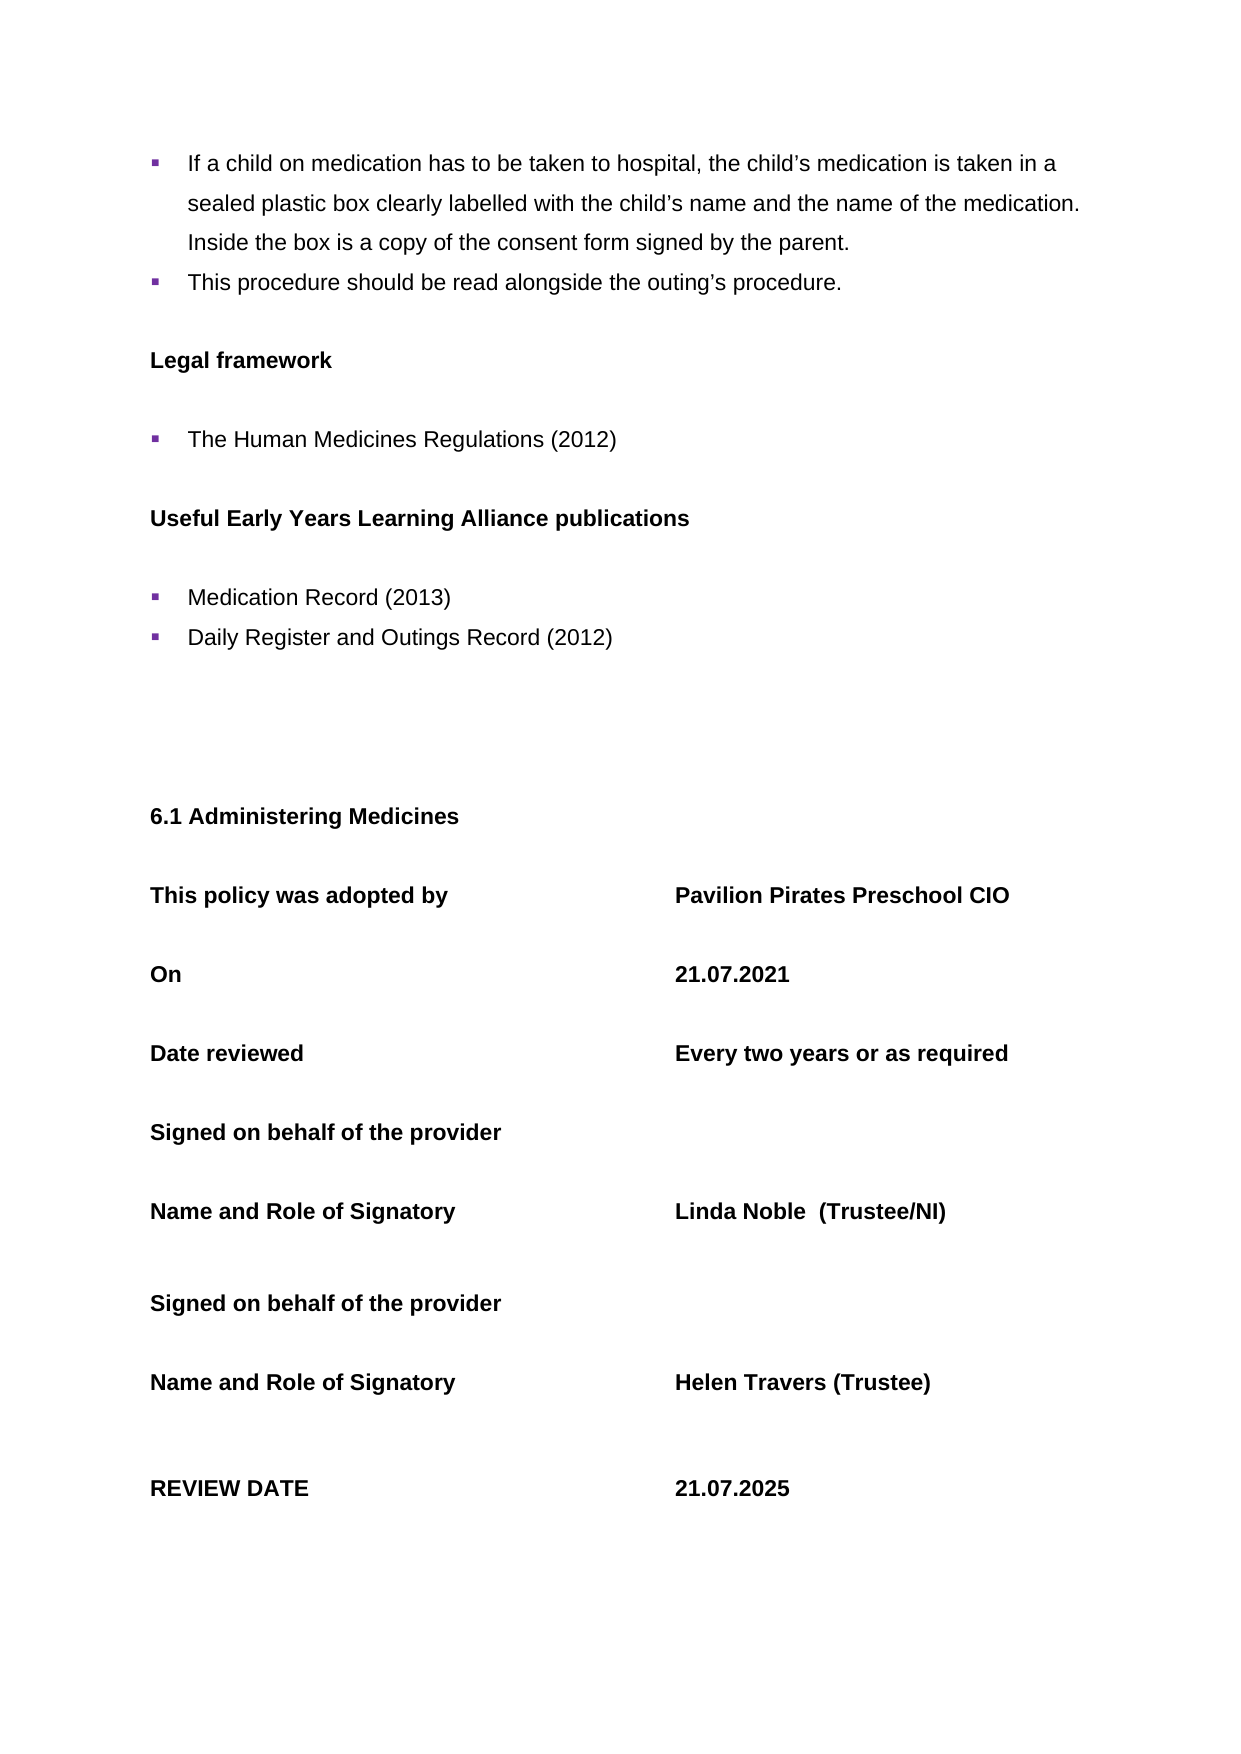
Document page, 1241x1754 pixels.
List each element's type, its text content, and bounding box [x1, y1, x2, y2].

list If a child on medication has to be taken to hospital, the child’s medication is taken in a sealed plastic box clearly labelled with the child’s name and the name of the medication. Inside the box is a copy of the consent form signed by the parent. [150, 150, 1090, 255]
text 6.1 Administering Medicines [150, 803, 1090, 830]
list Legal framework [150, 347, 1090, 374]
text Useful Early Years Learning Alliance publications [150, 505, 1090, 532]
list The Human Medicines Regulations (2012) [150, 426, 1090, 453]
text Signed on behalf of the provider [150, 1119, 1090, 1146]
text Date reviewed Every two years or as required [150, 1040, 1090, 1067]
text This policy was adopted by Pavilion Pirates Preschool CIO [150, 882, 1090, 909]
list This procedure should be read alongside the outing’s procedure. [150, 268, 1090, 295]
list Daily Register and Outings Record (2012) [150, 624, 1090, 650]
text Name and Role of Signatory Helen Travers (Trustee) [150, 1369, 1090, 1396]
text REVIEW DATE 21.07.2025 [150, 1475, 1090, 1501]
list Medication Record (2013) [150, 584, 1090, 611]
text Name and Role of Signatory Linda Noble (Trustee/NI) [150, 1198, 1090, 1224]
text Signed on behalf of the provider [150, 1290, 1090, 1317]
text On 21.07.2021 [150, 961, 1090, 988]
